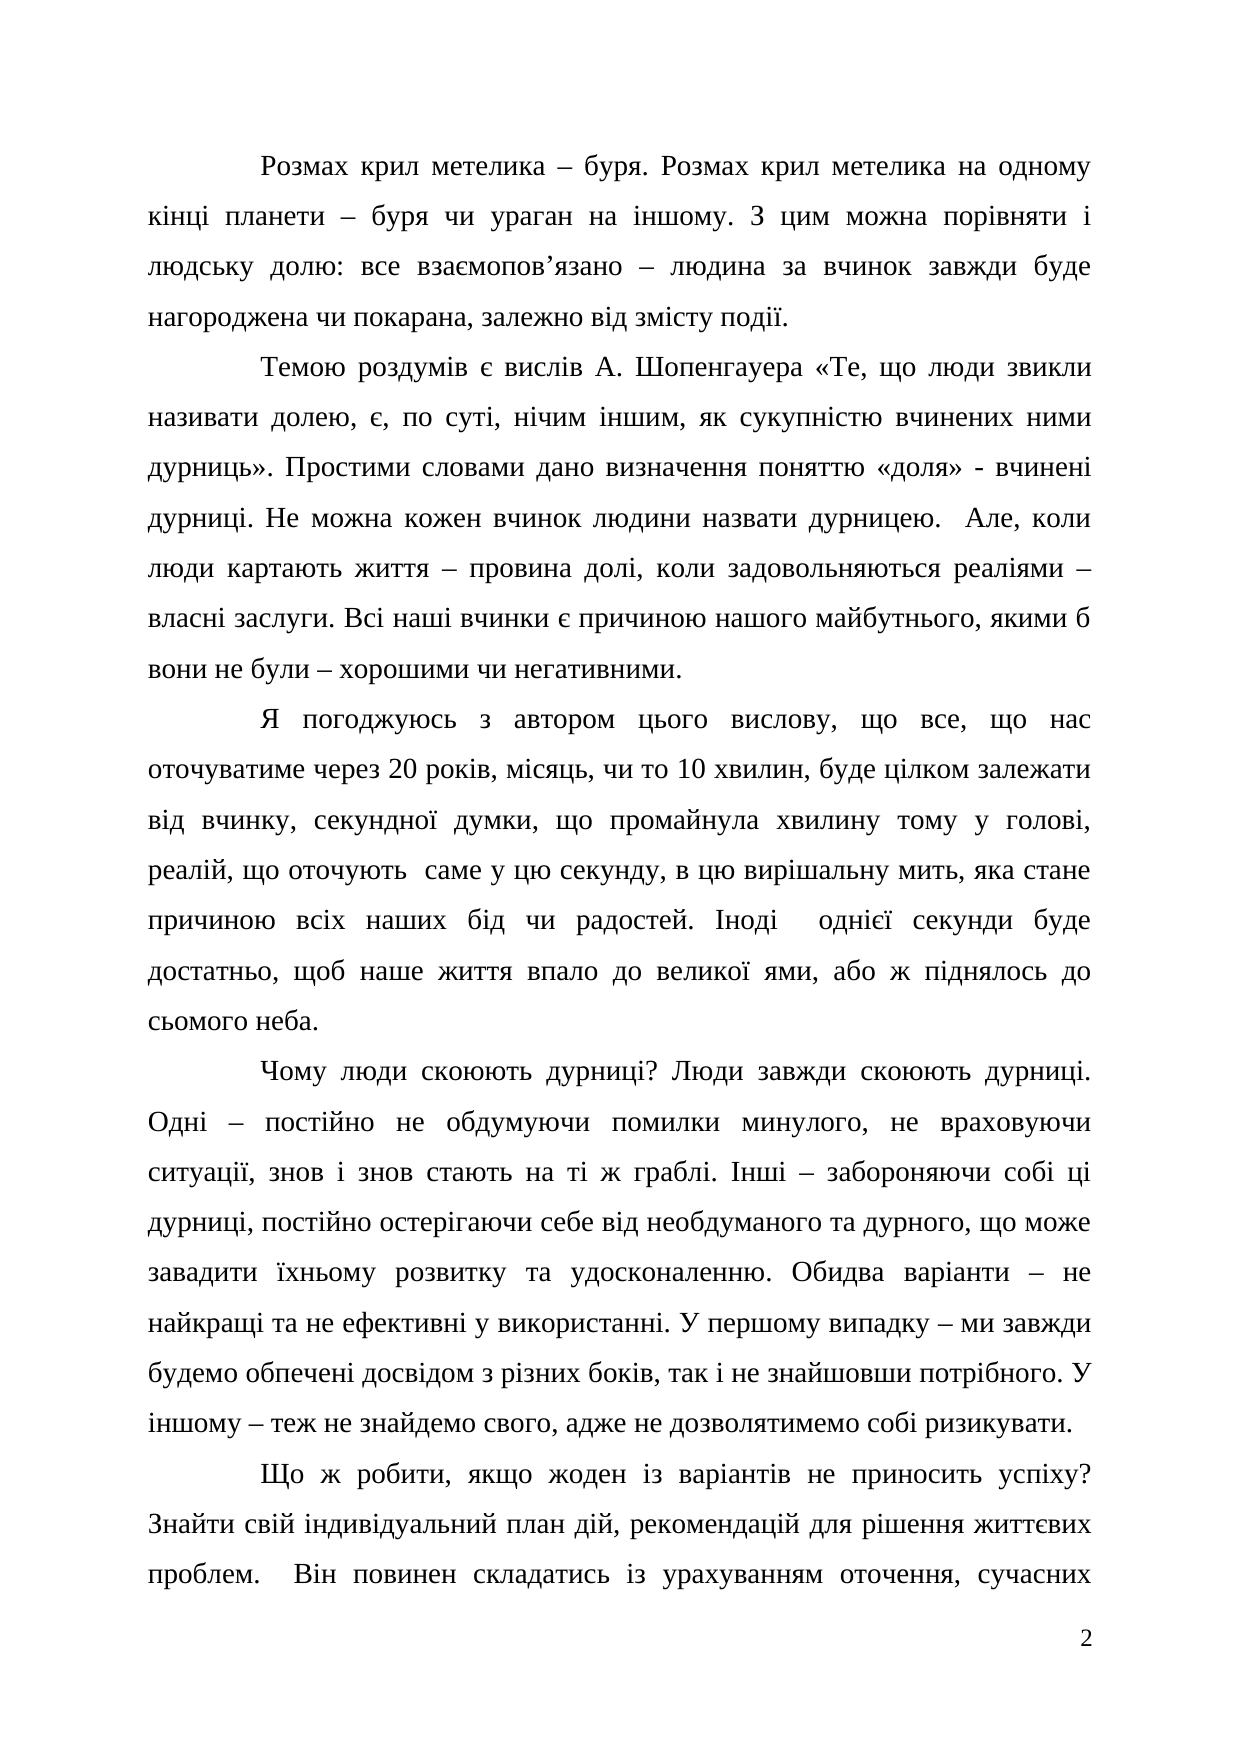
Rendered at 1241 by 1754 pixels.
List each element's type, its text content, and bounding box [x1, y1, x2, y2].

text Я погоджуюсь з автором цього вислову, що все, що нас оточуватиме через 20 років, місяць, чи то 10 хвилин, буде цілком залежати від вчинку, секундної думки, що промайнула хвилину тому у голові, реалій, що оточують саме у цю секунду, в цю вирішальну мить, яка стане причиною всіх наших бід чи радостей. Іноді однієї секунди буде достатньо, щоб наше життя впало до великої ями, або ж піднялось до сьомого неба. [148, 701, 1092, 1037]
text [148, 1456, 1092, 1590]
text Темою роздумів є вислів А. Шопенгауера «Те, що люди звикли називати долею, є, по суті, нічим іншим, як сукупністю вчинених ними дурниць». Простими словами дано визначення поняттю «доля» - вчинені дурниці. Не можна кожен вчинок людини назвати дурницею. Але, коли люди картають життя – провина долі, коли задовольняються реаліями – власні заслуги. Всі наші вчинки є причиною нашого майбутнього, якими б вони не були – хорошими чи негативними. [148, 349, 1092, 684]
text Розмах крил метелика – буря. Розмах крил метелика на одному кінці планети – буря чи ураган на іншому. З цим можна порівняти і людську долю: все взаємопов’язано – людина за вчинок завжди буде нагороджена чи покарана, залежно від змісту події. [148, 148, 1092, 332]
text Чому люди скоюють дурниці? Люди завжди скоюють дурниці. Одні – постійно не обдумуючи помилки минулого, не враховуючи ситуації, знов і знов стають на ті ж граблі. Інші – забороняючи собі ці дурниці, постійно остерігаючи себе від необдуманого та дурного, що може завадити їхньому розвитку та удосконаленню. Обидва варіанти – не найкращі та не ефективні у використанні. У першому випадку – ми завжди будемо обпечені досвідом з різних боків, так і не знайшовши потрібного. У іншому – теж не знайдемо свого, адже не дозволятимемо собі ризикувати. [148, 1053, 1092, 1439]
